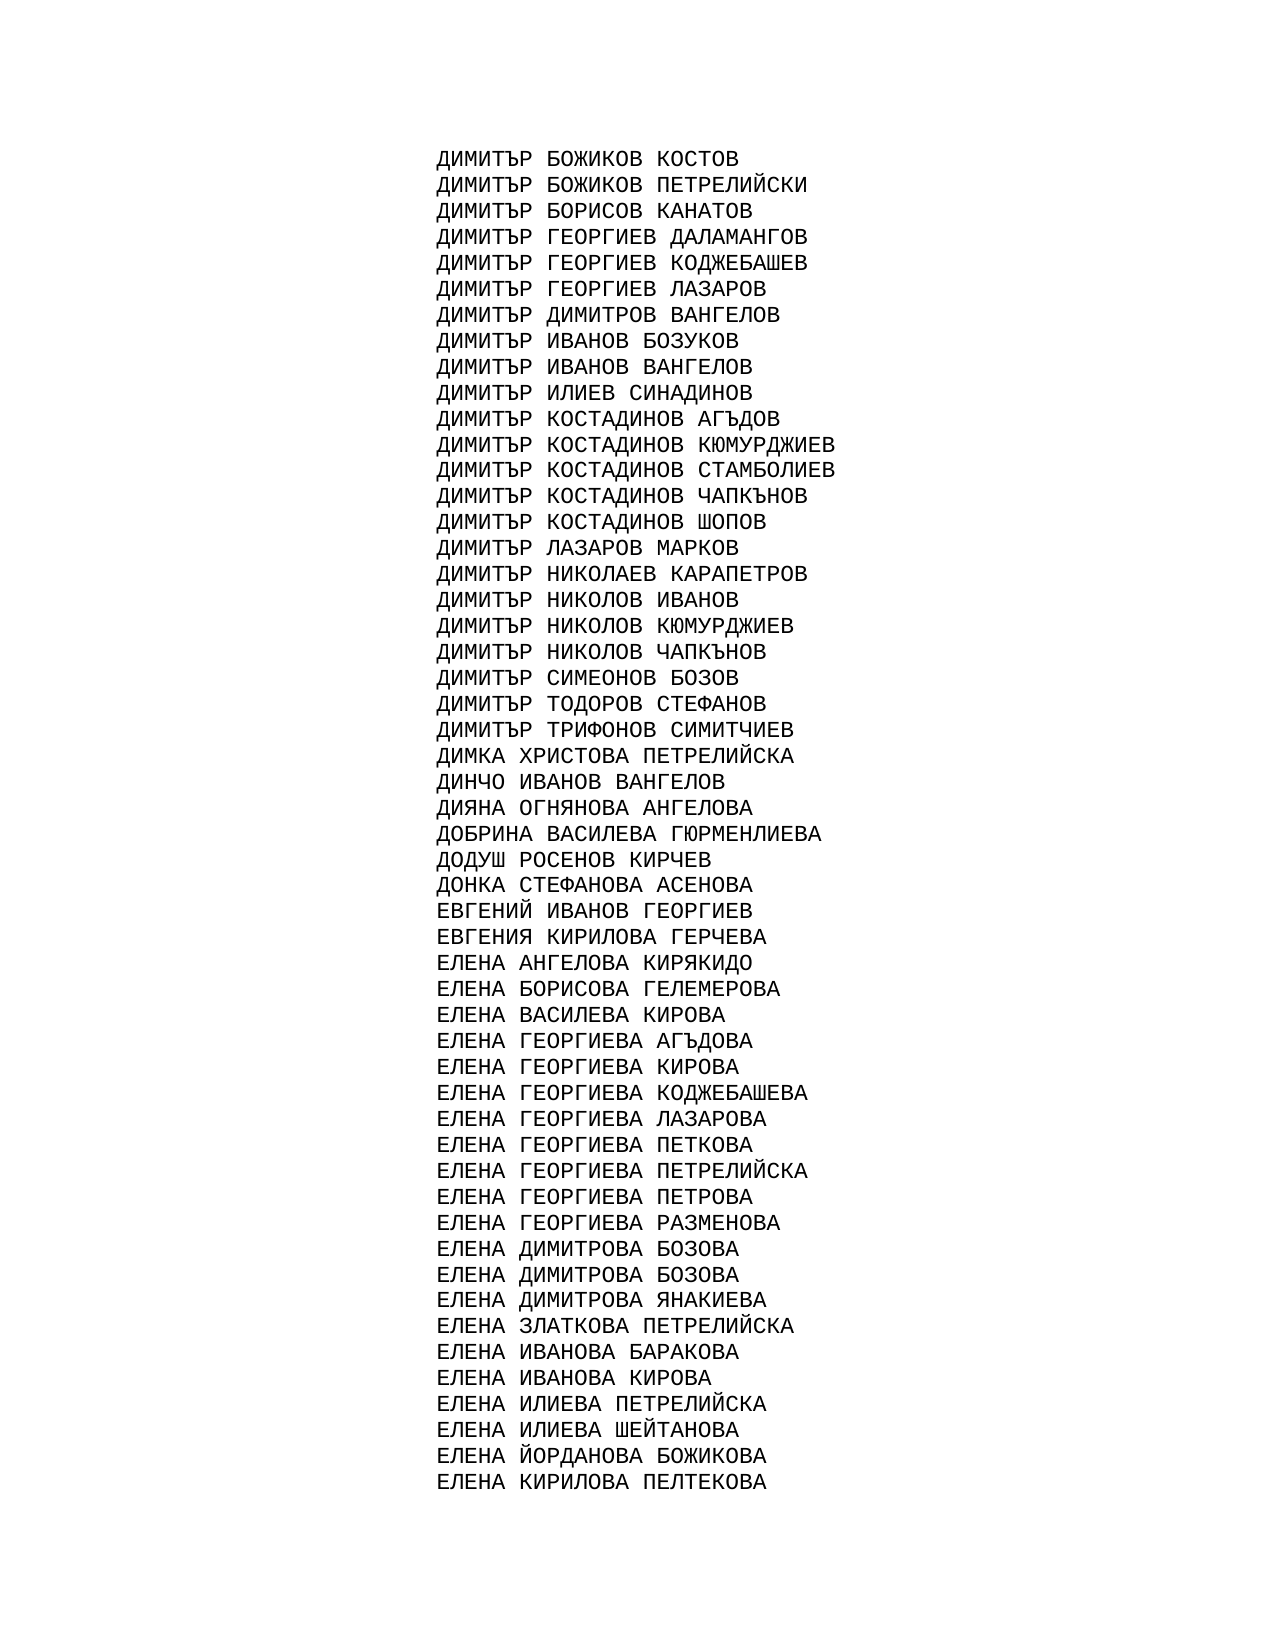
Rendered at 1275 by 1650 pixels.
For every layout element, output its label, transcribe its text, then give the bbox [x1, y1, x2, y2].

text ЕЛЕНА ГЕОРГИЕВА ЛАЗАРОВА [148, 1107, 1127, 1133]
text ДИМИТЪР ИВАНОВ БОЗУКОВ [148, 329, 1127, 355]
text ЕЛЕНА ГЕОРГИЕВА КОДЖЕБАШЕВА [148, 1081, 1127, 1107]
text ЕЛЕНА ЗЛАТКОВА ПЕТРЕЛИЙСКА [148, 1315, 1127, 1341]
text ДИМИТЪР ТРИФОНОВ СИМИТЧИЕВ [148, 718, 1127, 744]
text ЕЛЕНА ГЕОРГИЕВА РАЗМЕНОВА [148, 1211, 1127, 1237]
text ДИМИТЪР КОСТАДИНОВ ШОПОВ [148, 511, 1127, 537]
text ЕЛЕНА ИЛИЕВА ПЕТРЕЛИЙСКА [148, 1393, 1127, 1418]
text ДИМИТЪР ГЕОРГИЕВ ДАЛАМАНГОВ [148, 225, 1127, 251]
text ЕВГЕНИЙ ИВАНОВ ГЕОРГИЕВ [148, 900, 1127, 926]
text ДИМИТЪР ИЛИЕВ СИНАДИНОВ [148, 381, 1127, 407]
text ЕЛЕНА ГЕОРГИЕВА ПЕТРЕЛИЙСКА [148, 1159, 1127, 1185]
text ЕЛЕНА АНГЕЛОВА КИРЯКИДО [148, 952, 1127, 978]
text ЕЛЕНА ГЕОРГИЕВА КИРОВА [148, 1055, 1127, 1081]
text ДИЯНА ОГНЯНОВА АНГЕЛОВА [148, 796, 1127, 822]
text ДИМИТЪР БОРИСОВ КАНАТОВ [148, 199, 1127, 225]
text ЕЛЕНА ГЕОРГИЕВА ПЕТКОВА [148, 1133, 1127, 1159]
text ДИМИТЪР ЛАЗАРОВ МАРКОВ [148, 537, 1127, 563]
text ДОДУШ РОСЕНОВ КИРЧЕВ [148, 848, 1127, 874]
text ДИМИТЪР ТОДОРОВ СТЕФАНОВ [148, 692, 1127, 718]
text ЕЛЕНА КИРИЛОВА ПЕЛТЕКОВА [148, 1470, 1127, 1496]
text ДИМИТЪР ИВАНОВ ВАНГЕЛОВ [148, 355, 1127, 381]
text ДИМИТЪР НИКОЛОВ ИВАНОВ [148, 588, 1127, 614]
text ДОНКА СТЕФАНОВА АСЕНОВА [148, 874, 1127, 900]
text ДИМИТЪР БОЖИКОВ КОСТОВ [148, 148, 1127, 173]
text ЕЛЕНА ИЛИЕВА ШЕЙТАНОВА [148, 1418, 1127, 1444]
text ДИМИТЪР НИКОЛАЕВ КАРАПЕТРОВ [148, 563, 1127, 588]
text ДИМИТЪР ДИМИТРОВ ВАНГЕЛОВ [148, 303, 1127, 329]
text ДИМИТЪР СИМЕОНОВ БОЗОВ [148, 666, 1127, 692]
text ДИНЧО ИВАНОВ ВАНГЕЛОВ [148, 770, 1127, 796]
text ЕЛЕНА БОРИСОВА ГЕЛЕМЕРОВА [148, 978, 1127, 1003]
text ЕЛЕНА ДИМИТРОВА БОЗОВА [148, 1237, 1127, 1263]
text ДИМИТЪР КОСТАДИНОВ СТАМБОЛИЕВ [148, 459, 1127, 485]
text ЕЛЕНА ИВАНОВА КИРОВА [148, 1367, 1127, 1393]
text ДИМИТЪР БОЖИКОВ ПЕТРЕЛИЙСКИ [148, 173, 1127, 199]
text ЕЛЕНА ДИМИТРОВА ЯНАКИЕВА [148, 1289, 1127, 1315]
text ДИМИТЪР КОСТАДИНОВ АГЪДОВ [148, 407, 1127, 433]
text ДИМИТЪР ГЕОРГИЕВ ЛАЗАРОВ [148, 277, 1127, 303]
text ЕЛЕНА ДИМИТРОВА БОЗОВА [148, 1263, 1127, 1289]
text ЕЛЕНА ГЕОРГИЕВА ПЕТРОВА [148, 1185, 1127, 1211]
text ДИМИТЪР НИКОЛОВ КЮМУРДЖИЕВ [148, 614, 1127, 640]
text ДОБРИНА ВАСИЛЕВА ГЮРМЕНЛИЕВА [148, 822, 1127, 848]
text ДИМКА ХРИСТОВА ПЕТРЕЛИЙСКА [148, 744, 1127, 770]
text ДИМИТЪР КОСТАДИНОВ КЮМУРДЖИЕВ [148, 433, 1127, 459]
text ЕЛЕНА ЙОРДАНОВА БОЖИКОВА [148, 1444, 1127, 1470]
text ЕВГЕНИЯ КИРИЛОВА ГЕРЧЕВА [148, 926, 1127, 952]
text ЕЛЕНА ИВАНОВА БАРАКОВА [148, 1341, 1127, 1367]
text ЕЛЕНА ГЕОРГИЕВА АГЪДОВА [148, 1029, 1127, 1055]
text ЕЛЕНА ВАСИЛЕВА КИРОВА [148, 1003, 1127, 1029]
text ДИМИТЪР КОСТАДИНОВ ЧАПКЪНОВ [148, 485, 1127, 511]
text ДИМИТЪР ГЕОРГИЕВ КОДЖЕБАШЕВ [148, 251, 1127, 277]
text ДИМИТЪР НИКОЛОВ ЧАПКЪНОВ [148, 640, 1127, 666]
